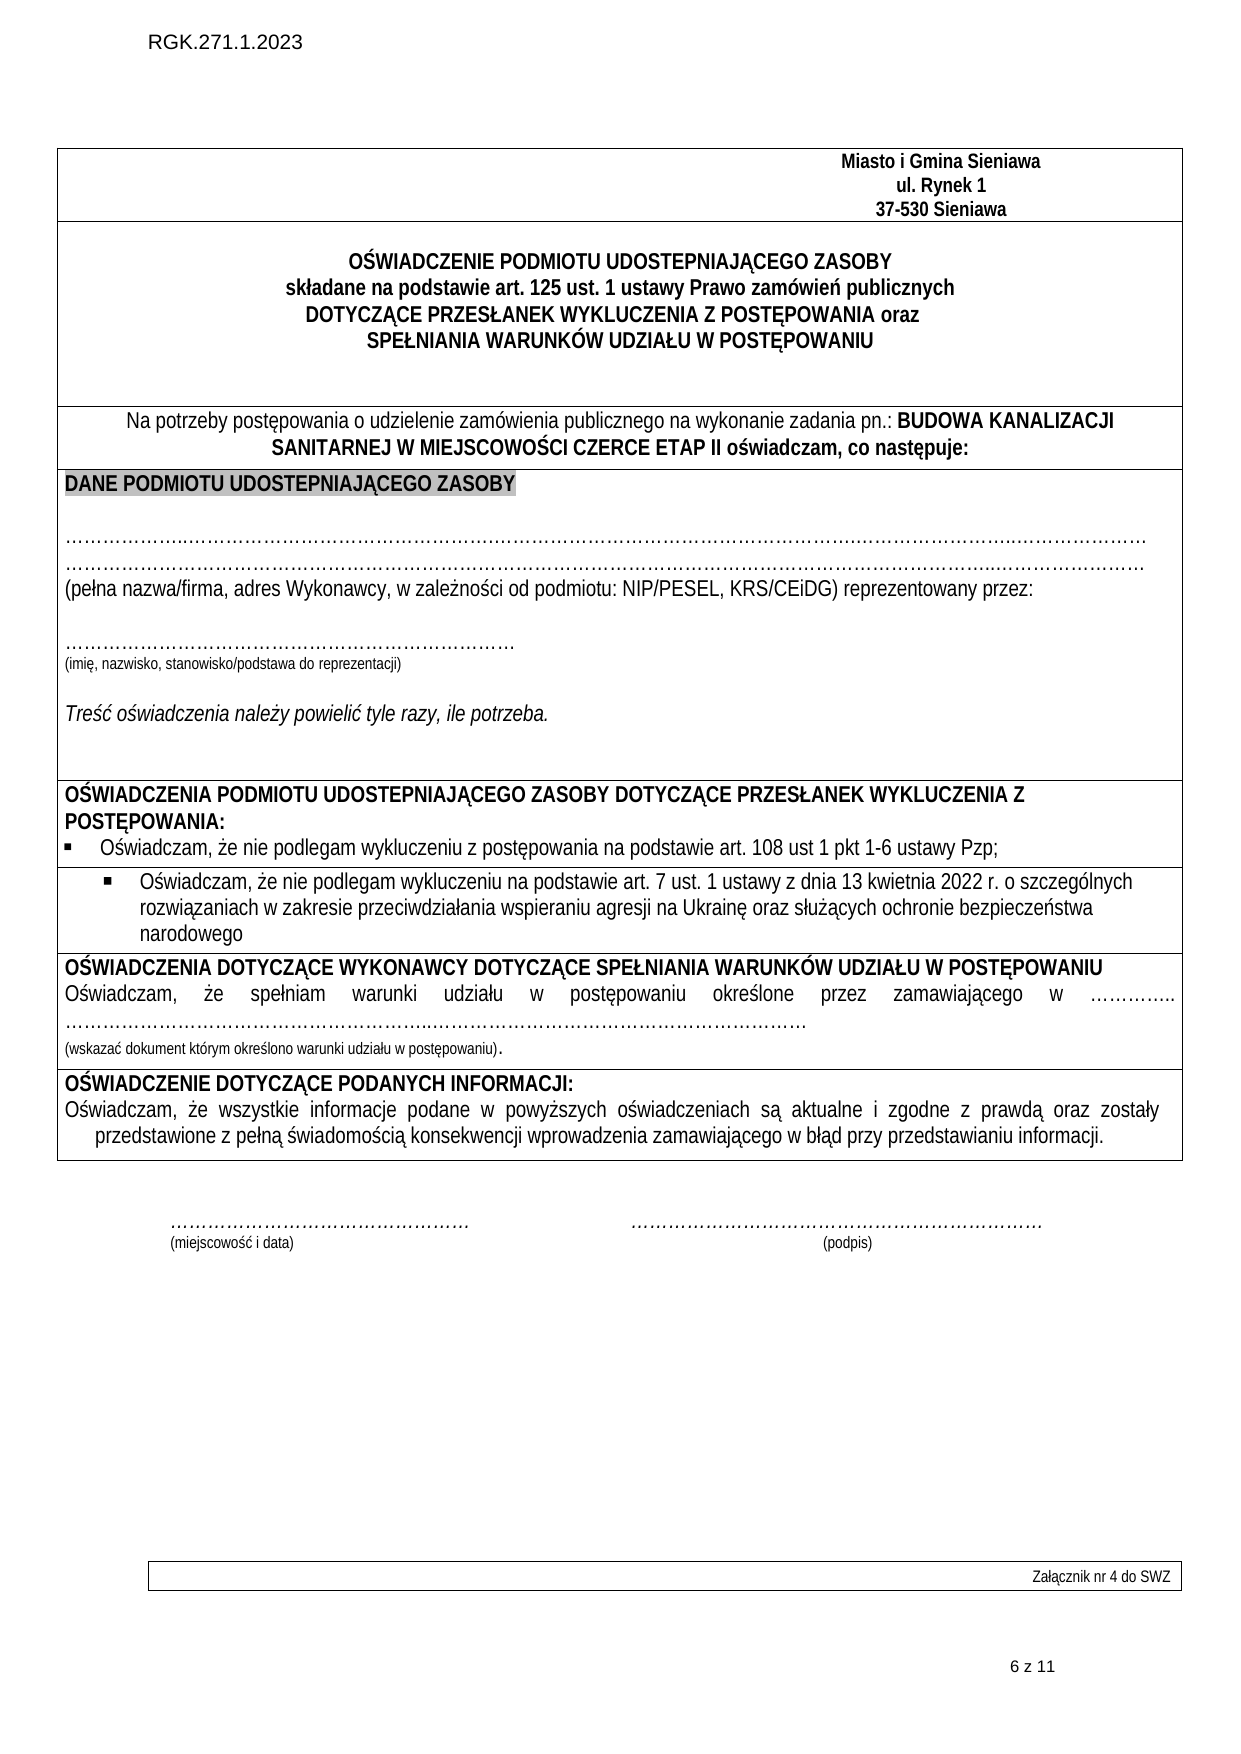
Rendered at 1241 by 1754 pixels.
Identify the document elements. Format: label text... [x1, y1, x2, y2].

table_cell OŚWIADCZENIE DOTYCZĄCE PODANYCH INFORMACJI: Oświadczam, że wszystkie informacje podane w powyższych oświadczeniach są aktualne i zgodne z prawdą oraz zostały przedstawione z pełną świadomością konsekwencji wprowadzenia zamawiającego w błąd przy przedstawianiu informacji. [58, 1070, 1182, 1160]
table_cell OŚWIADCZENIE PODMIOTU UDOSTEPNIAJĄCEGO ZASOBY składane na podstawie art. 125 ust. 1 ustawy Prawo zamówień publicznych DOTYCZĄCE PRZESŁANEK WYKLUCZENIA Z POSTĘPOWANIA oraz SPEŁNIANIA WARUNKÓW UDZIAŁU W POSTĘPOWANIU [58, 222, 1182, 406]
table_cell Na potrzeby postępowania o udzielenie zamówienia publicznego na wykonanie zadania pn.: BUDOWA KANALIZACJI SANITARNEJ W MIEJSCOWOŚCI CZERCE ETAP II oświadczam, co następuje: [58, 407, 1182, 469]
table_cell OŚWIADCZENIA DOTYCZĄCE WYKONAWCY DOTYCZĄCE SPEŁNIANIA WARUNKÓW UDZIAŁU W POSTĘPOWANIU Oświadczam, że spełniam warunki udziału w postępowaniu określone przez zamawiającego w …………..…………………………………………………..…………………………………………………… (wskazać dokument którym określono warunki udziału w postępowaniu). [58, 954, 1182, 1069]
table_header ………………………………………… (miejscowość i data) [159, 1207, 619, 1278]
table_cell Miasto i Gmina Sieniawa ul. Rynek 1 37-530 Sieniawa [58, 149, 1182, 221]
table_cell DANE PODMIOTU UDOSTEPNIAJĄCEGO ZASOBY ………………..………………………………………….………………………………………………….……………………..………………… …………………………………………………………………………………………………………………………………..…………………… (pełna nazwa/firma, adres Wykonawcy, w zależności od podmiotu: NIP/PESEL, KRS/CEiDG) reprezentowany przez: ……………………………………………………………… (imię, nazwisko, stanowisko/podstawa do reprezentacji) Treść oświadczenia należy powielić tyle razy, ile potrzeba. [58, 470, 1182, 780]
table_header ………………………………………………………… (podpis) [619, 1207, 1092, 1278]
table_header Załącznik nr 4 do SWZ [149, 1562, 1181, 1590]
table_cell Oświadczam, że nie podlegam wykluczeniu na podstawie art. 7 ust. 1 ustawy z dnia 13 kwietnia 2022 r. o szczególnych rozwiązaniach w zakresie przeciwdziałania wspieraniu agresji na Ukrainę oraz służących ochronie bezpieczeństwa narodowego [58, 868, 1182, 953]
table_cell OŚWIADCZENIA PODMIOTU UDOSTEPNIAJĄCEGO ZASOBY DOTYCZĄCE PRZESŁANEK WYKLUCZENIA Z POSTĘPOWANIA: Oświadczam, że nie podlegam wykluczeniu z postępowania na podstawie art. 108 ust 1 pkt 1-6 ustawy Pzp; [58, 781, 1182, 867]
